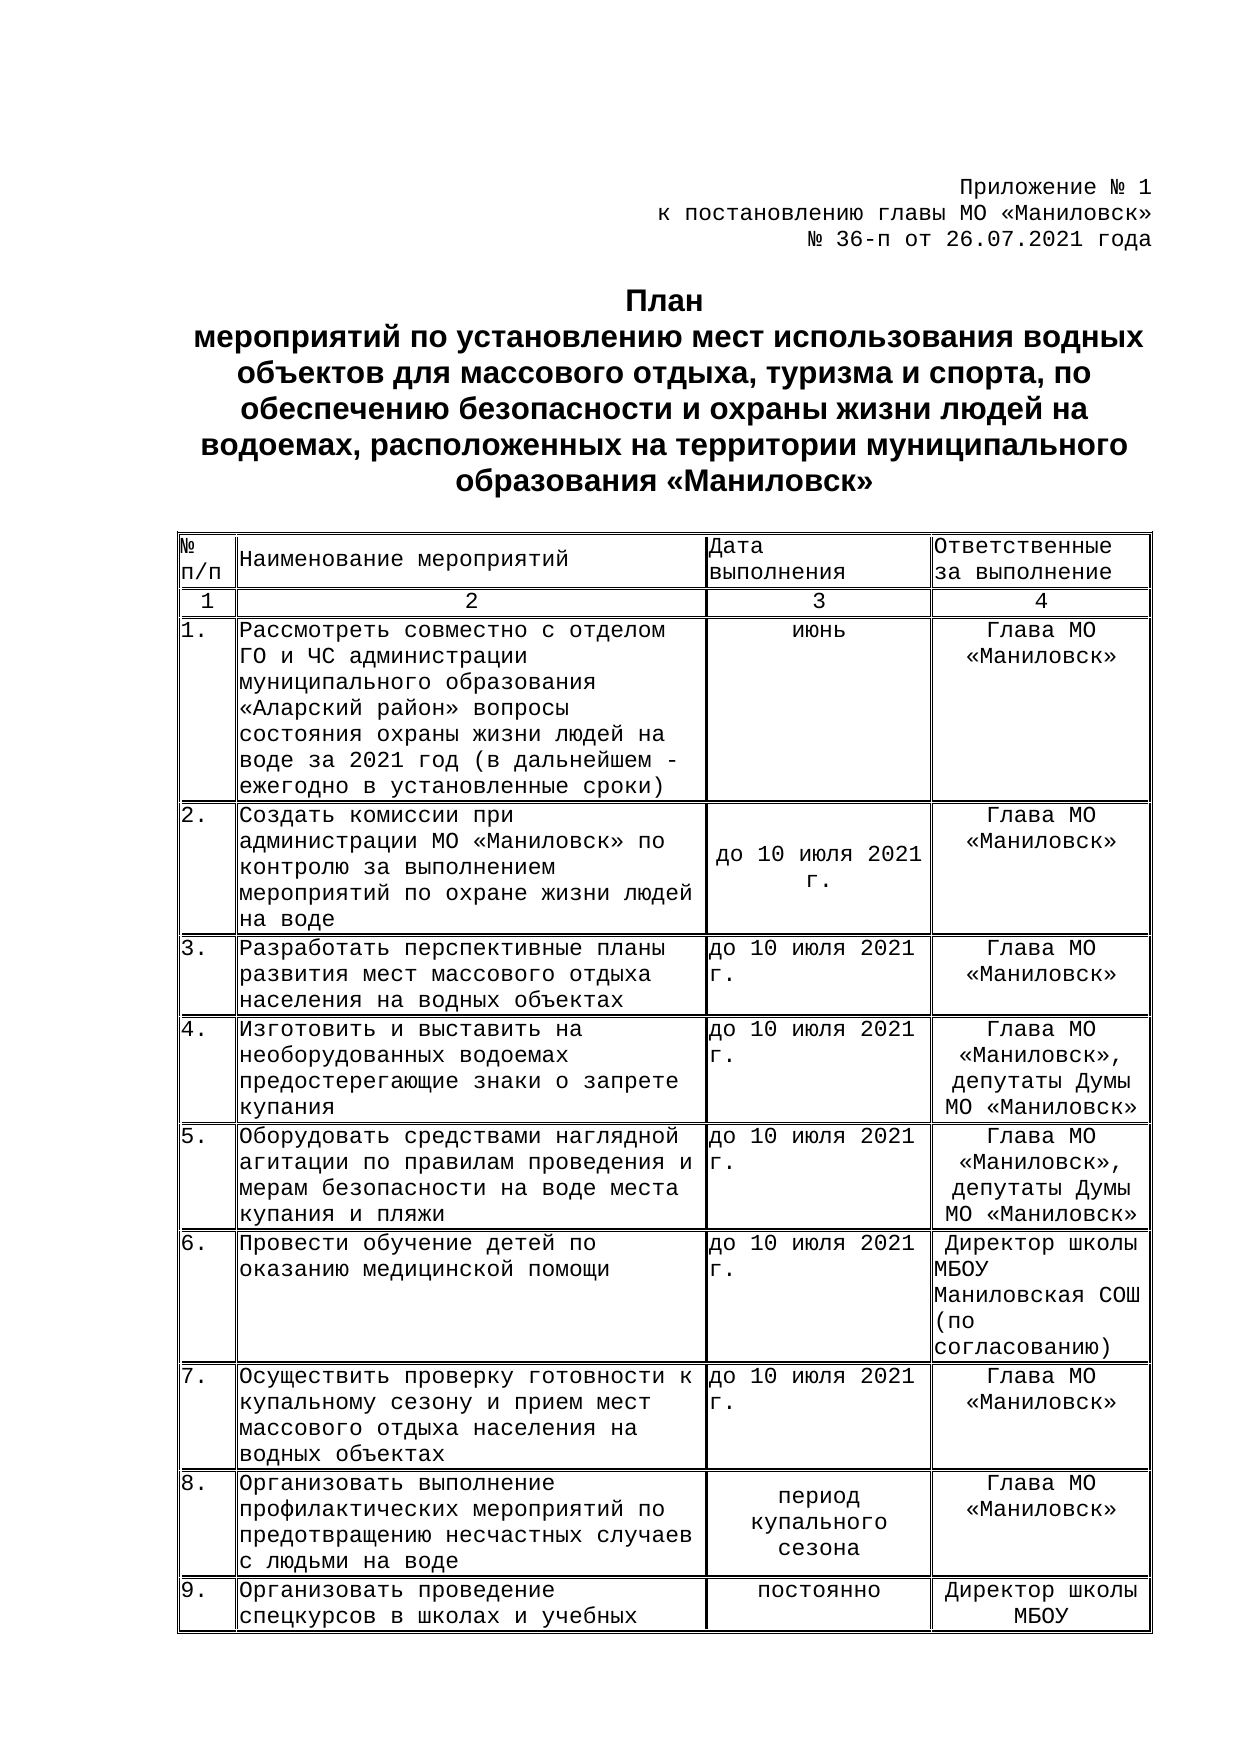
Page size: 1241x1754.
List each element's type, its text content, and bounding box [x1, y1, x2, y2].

table_cell Директор школы МБОУ Маниловская СОШ (по согласованию) [933, 1228, 1150, 1361]
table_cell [931, 1575, 1150, 1630]
table_cell до 10 июля 2021 г. [708, 804, 930, 933]
table_cell период купального сезона [708, 1472, 930, 1575]
table_cell Глава МО «Маниловск» [933, 1468, 1150, 1575]
table_cell Изготовить и выставить на необорудованных водоемах предостерегающие знаки о запрете купания [238, 1018, 705, 1121]
table_cell 2. [180, 800, 235, 933]
table_cell 8. [180, 1468, 235, 1575]
table_cell 4. [180, 1014, 235, 1121]
table_cell 3 [708, 590, 930, 616]
table_cell Глава МО «Маниловск», депутаты Думы МО «Маниловск» [933, 1121, 1150, 1228]
table_cell 5. [180, 1121, 235, 1228]
table_cell Провести обучение детей по оказанию медицинской помощи [238, 1232, 705, 1361]
table_cell до 10 июля 2021 г. [708, 937, 930, 1014]
table_cell 7. [180, 1361, 235, 1468]
table_cell 1. [178, 616, 237, 800]
table_cell Глава МО «Маниловск», депутаты Думы МО «Маниловск» [933, 1014, 1150, 1121]
text мероприятий по установлению мест использования водных объектов для массового отдыха, туризма и спорта, по обеспечению безопасности и охраны жизни людей на водоемах, расположенных на территории муниципального образования «Маниловск» [177, 318, 1152, 498]
table_cell до 10 июля 2021 г. [708, 1018, 930, 1121]
table_cell 6. [180, 1228, 235, 1361]
table_cell Оборудовать средствами наглядной агитации по правилам проведения и мерам безопасности на воде места купания и пляжи [238, 1125, 705, 1228]
table_header Наименование мероприятий [237, 535, 706, 586]
table_header Ответственные за выполнение [931, 535, 1149, 586]
table_cell Глава МО «Маниловск» [931, 616, 1151, 800]
table_cell 9. [180, 1575, 237, 1630]
table_cell Глава МО «Маниловск» [933, 933, 1150, 1014]
text к постановлению главы МО «Маниловск» [177, 202, 1152, 227]
table_cell Создать комиссии при администрации МО «Маниловск» по контролю за выполнением мероприятий по охране жизни людей на воде [238, 804, 705, 933]
table_cell 4 [933, 586, 1150, 616]
table_cell до 10 июля 2021 г. [708, 1125, 930, 1228]
table_cell Осуществить проверку готовности к купальному сезону и прием мест массового отдыха населения на водных объектах [238, 1365, 705, 1468]
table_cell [237, 1579, 706, 1630]
table_cell 1 [180, 586, 235, 616]
table_header Дата выполнения [706, 535, 931, 586]
text План [177, 282, 1152, 318]
table_cell Разработать перспективные планы развития мест массового отдыха населения на водных объектах [238, 937, 705, 1014]
table_cell июнь [708, 619, 930, 800]
table_cell Глава МО «Маниловск» [933, 1361, 1150, 1468]
table_cell 3. [180, 933, 235, 1014]
table_cell 2 [238, 590, 705, 616]
text Приложение № 1 [177, 176, 1152, 202]
table_header № п/п [180, 535, 237, 586]
table_cell Рассмотреть совместно с отделом ГО и ЧС администрации муниципального образования «Аларский район» вопросы состояния охраны жизни людей на воде за 2021 год (в дальнейшем - ежегодно в установленные сроки) [238, 619, 705, 800]
table_cell до 10 июля 2021 г. [708, 1232, 930, 1361]
table_cell Глава МО «Маниловск» [933, 800, 1150, 933]
table_cell Организовать выполнение профилактических мероприятий по предотвращению несчастных случаев с людьми на воде [238, 1472, 705, 1575]
table_cell постоянно [706, 1579, 931, 1630]
text № 36-п от 26.07.2021 года [177, 227, 1152, 253]
table_cell до 10 июля 2021 г. [708, 1365, 930, 1468]
